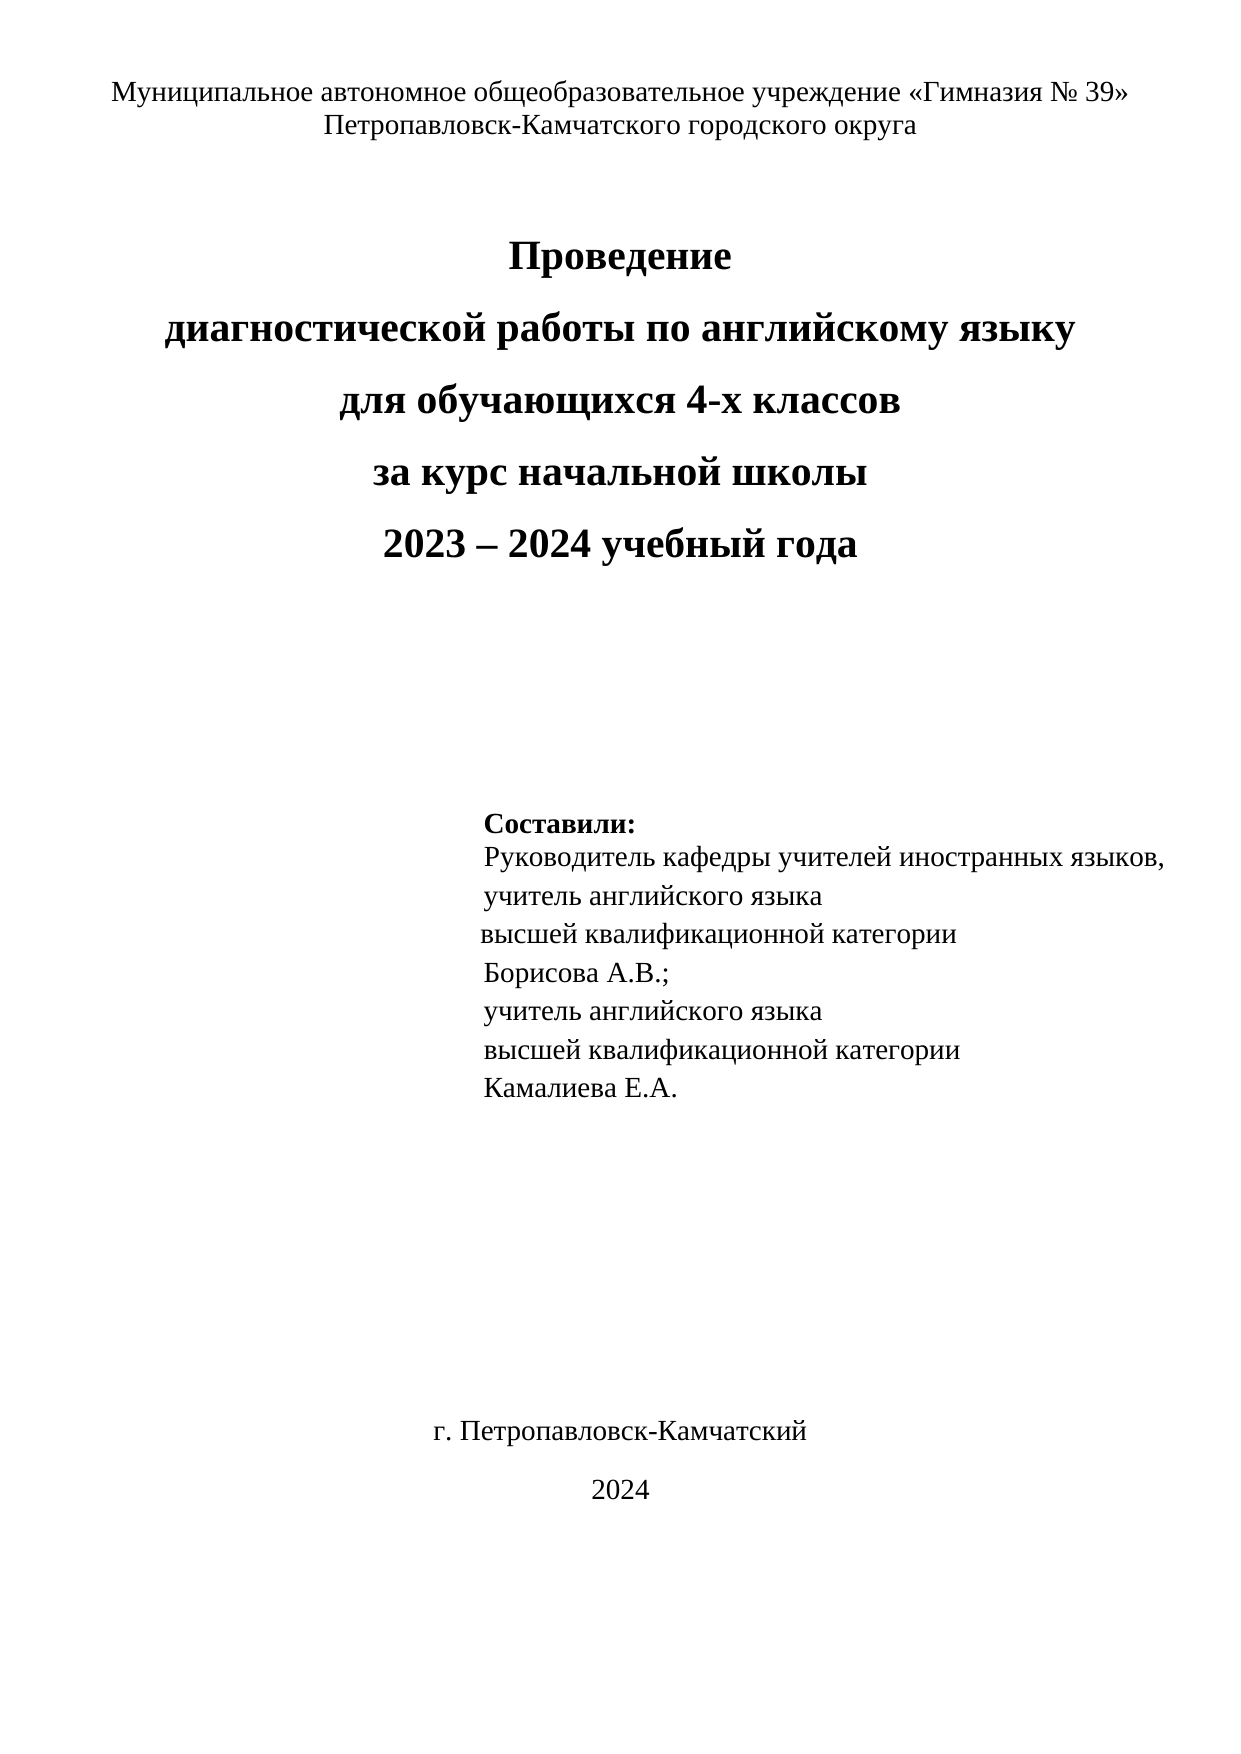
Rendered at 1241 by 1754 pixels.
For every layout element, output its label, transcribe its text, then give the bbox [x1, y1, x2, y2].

text высшей квалификационной категории [75, 1032, 1165, 1066]
text высшей квалификационной категории [75, 916, 1165, 950]
text Руководитель кафедры учителей иностранных языков, [75, 839, 1165, 873]
text Составили: [75, 806, 1165, 839]
text 2023 – 2024 учебный года [75, 518, 1165, 566]
text Проведение [75, 231, 1165, 279]
text учитель английского языка [75, 878, 1165, 911]
text учитель английского языка [75, 993, 1165, 1027]
text 2024 [75, 1472, 1165, 1506]
text диагностической работы по английскому языку [75, 303, 1165, 351]
text для обучающихся 4-х классов [75, 374, 1165, 422]
text г. Петропавловск-Камчатский [75, 1413, 1165, 1446]
text Борисова А.В.; [75, 955, 1165, 988]
text Камалиева Е.А. [75, 1071, 1165, 1104]
text за курс начальной школы [75, 446, 1165, 494]
